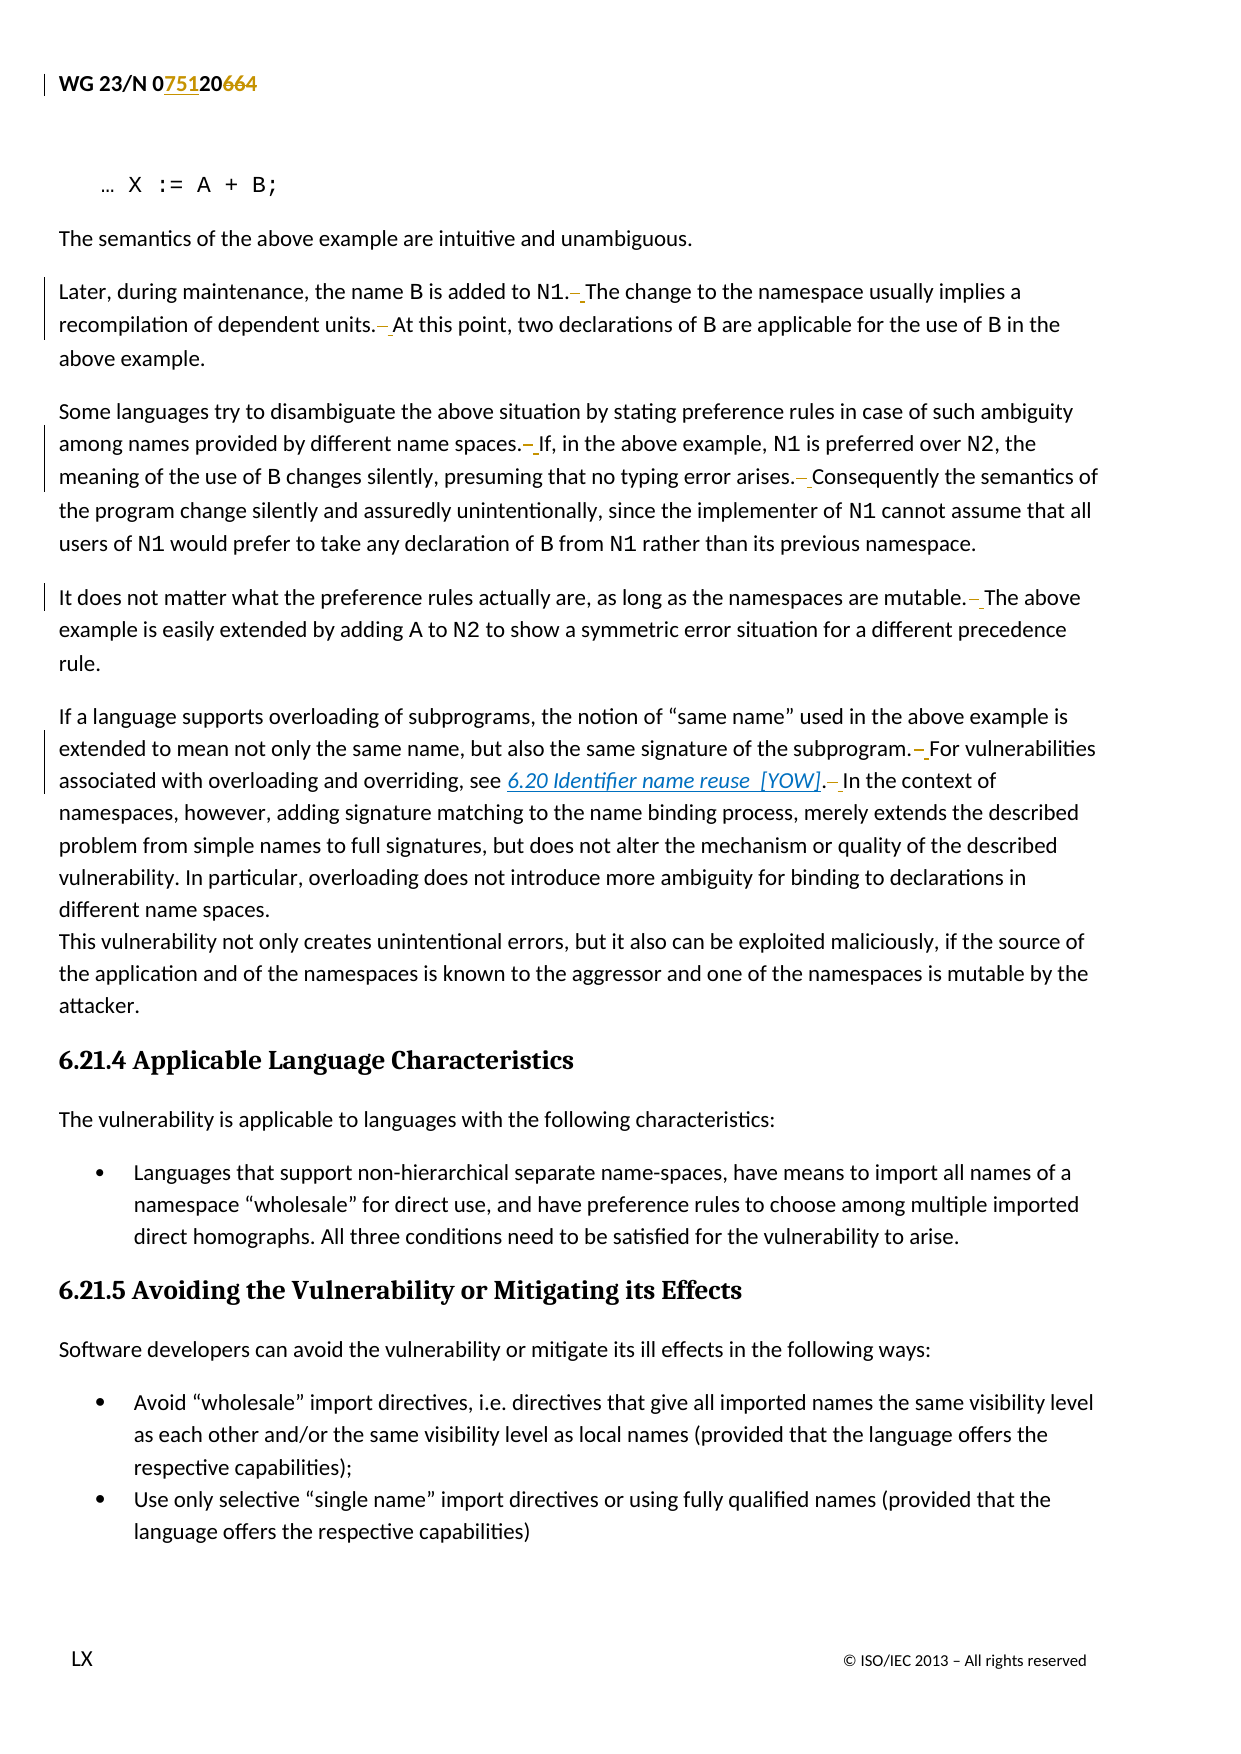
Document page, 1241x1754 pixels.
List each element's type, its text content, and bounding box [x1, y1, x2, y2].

list Avoid “wholesale” import directives, i.e. directives that give all imported names the same visibility level as each other and/or the same visibility level as local names (provided that the language offers the respective capabilities); [96, 1388, 1099, 1481]
text … X := A + B; [101, 173, 1099, 199]
subtitle 6.21.5 Avoiding the Vulnerability or Mitigating its Effects [58, 1275, 1099, 1306]
list Use only selective “single name” import directives or using fully qualified names (provided that the language offers the respective capabilities) [96, 1485, 1099, 1545]
text If a language supports overloading of subprograms, the notion of “same name” used in the above example is extended to mean not only the same name, but also the same signature of the subprogram.For vulnerabilities associated with overloading and overriding, see .In the context of namespaces, however, adding signature matching to the name binding process, merely extends the described problem from simple names to full signatures, but does not alter the mechanism or quality of the described vulnerability. In particular, overloading does not introduce more ambiguity for binding to declarations in different name spaces. [58, 702, 1099, 923]
text It does not matter what the preference rules actually are, as long as the namespaces are mutable.The above example is easily extended by adding A to N2 to show a symmetric error situation for a different precedence rule. [58, 583, 1099, 677]
text Some languages try to disambiguate the above situation by stating preference rules in case of such ambiguity among names provided by different name spaces.If, in the above example, N1 is preferred over N2, the meaning of the use of B changes silently, presuming that no typing error arises.Consequently the semantics of the program change silently and assuredly unintentionally, since the implementer of N1 cannot assume that all users of N1 would prefer to take any declaration of B from N1 rather than its previous namespace. [58, 397, 1099, 558]
text Later, during maintenance, the name B is added to N1.The change to the namespace usually implies a recompilation of dependent units.At this point, two declarations of B are applicable for the use of B in the above example. [58, 277, 1099, 372]
list Languages that support non-hierarchical separate name-spaces, have means to import all names of a namespace “wholesale” for direct use, and have preference rules to choose among multiple imported direct homographs. All three conditions need to be satisfied for the vulnerability to arise. [96, 1158, 1099, 1250]
text The semantics of the above example are intuitive and unambiguous. [58, 224, 1099, 252]
text This vulnerability not only creates unintentional errors, but it also can be exploited maliciously, if the source of the application and of the namespaces is known to the aggressor and one of the namespaces is mutable by the attacker. [58, 927, 1099, 1020]
text Software developers can avoid the vulnerability or mitigate its ill effects in the following ways: [58, 1335, 1099, 1363]
text The vulnerability is applicable to languages with the following characteristics: [58, 1105, 1099, 1133]
subtitle 6.21.4 Applicable Language Characteristics [58, 1045, 1099, 1076]
